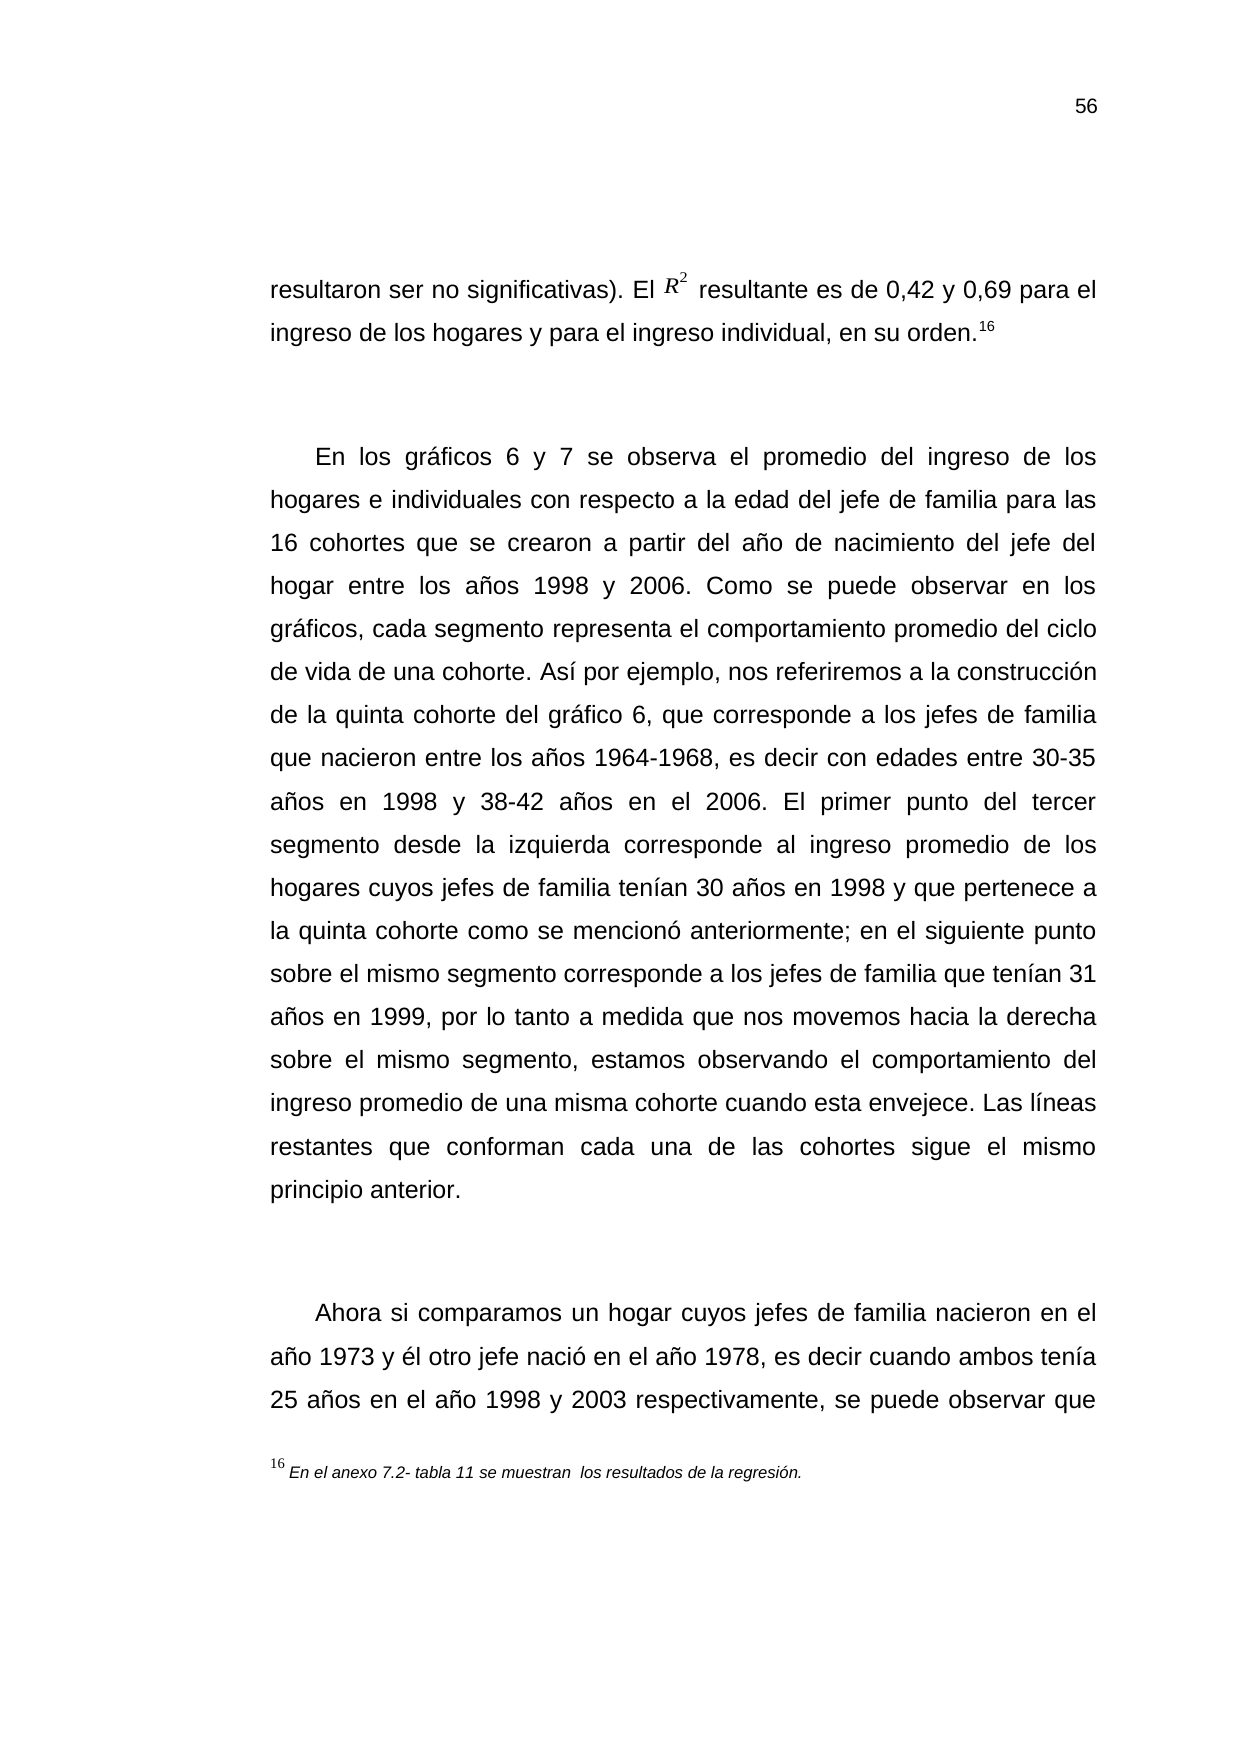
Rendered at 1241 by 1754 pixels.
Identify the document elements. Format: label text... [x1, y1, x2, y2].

text En los gráficos 6 y 7 se observa el promedio del ingreso de los hogares e individuales con respecto a la edad del jefe de familia para las 16 cohortes que se crearon a partir del año de nacimiento del jefe del hogar entre los años 1998 y 2006. Como se puede observar en los gráficos, cada segmento representa el comportamiento promedio del ciclo de vida de una cohorte. Así por ejemplo, nos referiremos a la construcción de la quinta cohorte del gráfico 6, que corresponde a los jefes de familia que nacieron entre los años 1964-1968, es decir con edades entre 30-35 años en 1998 y 38-42 años en el 2006. El primer punto del tercer segmento desde la izquierda corresponde al ingreso promedio de los hogares cuyos jefes de familia tenían 30 años en 1998 y que pertenece a la quinta cohorte como se mencionó anteriormente; en el siguiente punto sobre el mismo segmento corresponde a los jefes de familia que tenían 31 años en 1999, por lo tanto a medida que nos movemos hacia la derecha sobre el mismo segmento, estamos observando el comportamiento del ingreso promedio de una misma cohorte cuando esta envejece. Las líneas restantes que conforman cada una de las cohortes sigue el mismo principio anterior. [270, 441, 1098, 1203]
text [270, 270, 1098, 346]
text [270, 1298, 1098, 1413]
